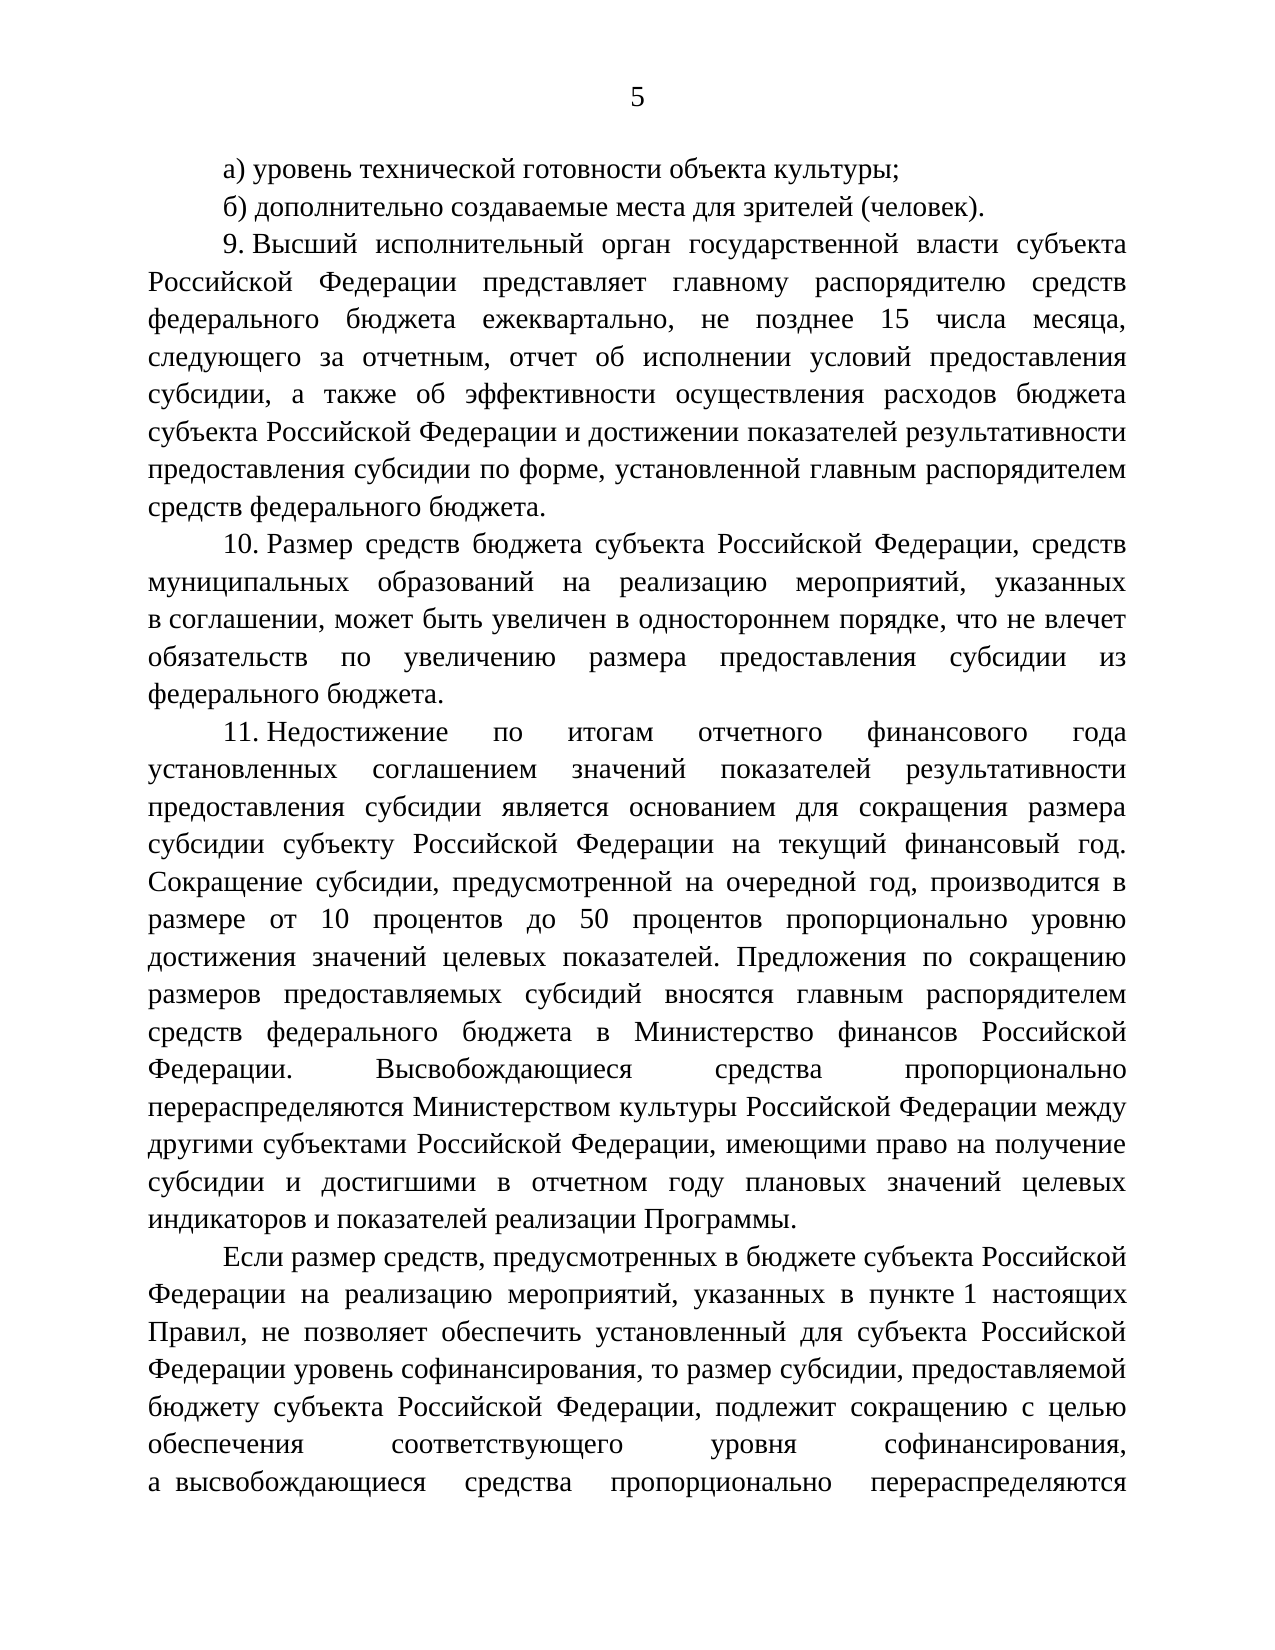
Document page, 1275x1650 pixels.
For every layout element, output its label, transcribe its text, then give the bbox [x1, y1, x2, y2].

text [148, 1235, 1127, 1498]
text а) уровень технической готовности объекта культуры; [148, 148, 1127, 185]
text 10. Размер средств бюджета субъекта Российской Федерации, средств муниципальных образований на реализацию мероприятий, указанных в соглашении, может быть увеличен в одностороннем порядке, что не влечет обязательств по увеличению размера предоставления субсидии из федерального бюджета. [148, 523, 1127, 710]
text 11. Недостижение по итогам отчетного финансового года установленных соглашением значений показателей результативности предоставления субсидии является основанием для сокращения размера субсидии субъекту Российской Федерации на текущий финансовый год. Сокращение субсидии, предусмотренной на очередной год, производится в размере от 10 процентов до 50 процентов пропорционально уровню достижения значений целевых показателей. Предложения по сокращению размеров предоставляемых субсидий вносятся главным распорядителем средств федерального бюджета в Министерство финансов Российской Федерации. Высвобождающиеся средства пропорционально перераспределяются Министерством культуры Российской Федерации между другими субъектами Российской Федерации, имеющими право на получение субсидии и достигшими в отчетном году плановых значений целевых индикаторов и показателей реализации Программы. [148, 710, 1127, 1235]
text 9. Высший исполнительный орган государственной власти субъекта Российской Федерации представляет главному распорядителю средств федерального бюджета ежеквартально, не позднее 15 числа месяца, следующего за отчетным, отчет об исполнении условий предоставления субсидии, а также об эффективности осуществления расходов бюджета субъекта Российской Федерации и достижении показателей результативности предоставления субсидии по форме, установленной главным распорядителем средств федерального бюджета. [148, 223, 1127, 523]
text б) дополнительно создаваемые места для зрителей (человек). [148, 185, 1127, 223]
